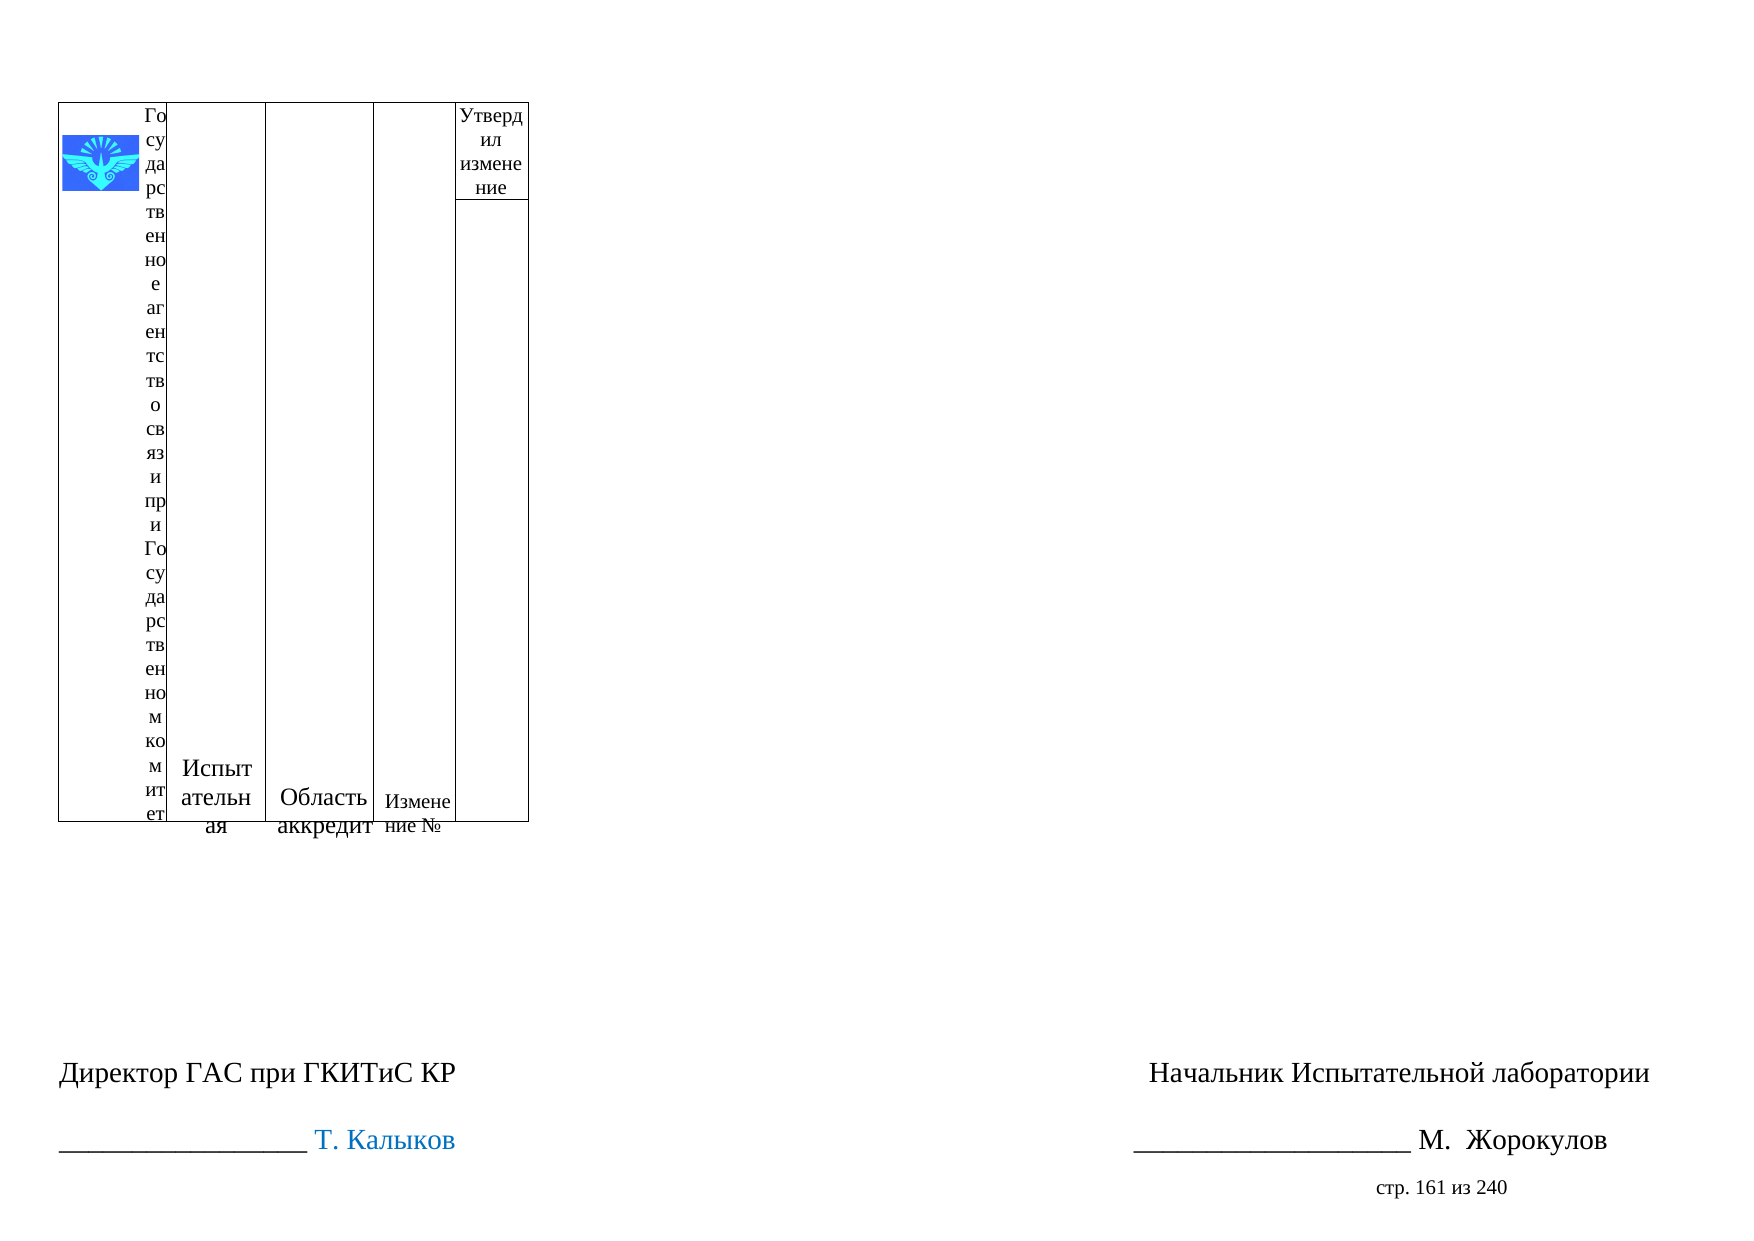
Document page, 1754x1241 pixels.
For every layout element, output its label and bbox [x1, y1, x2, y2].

picture [62, 135, 140, 191]
